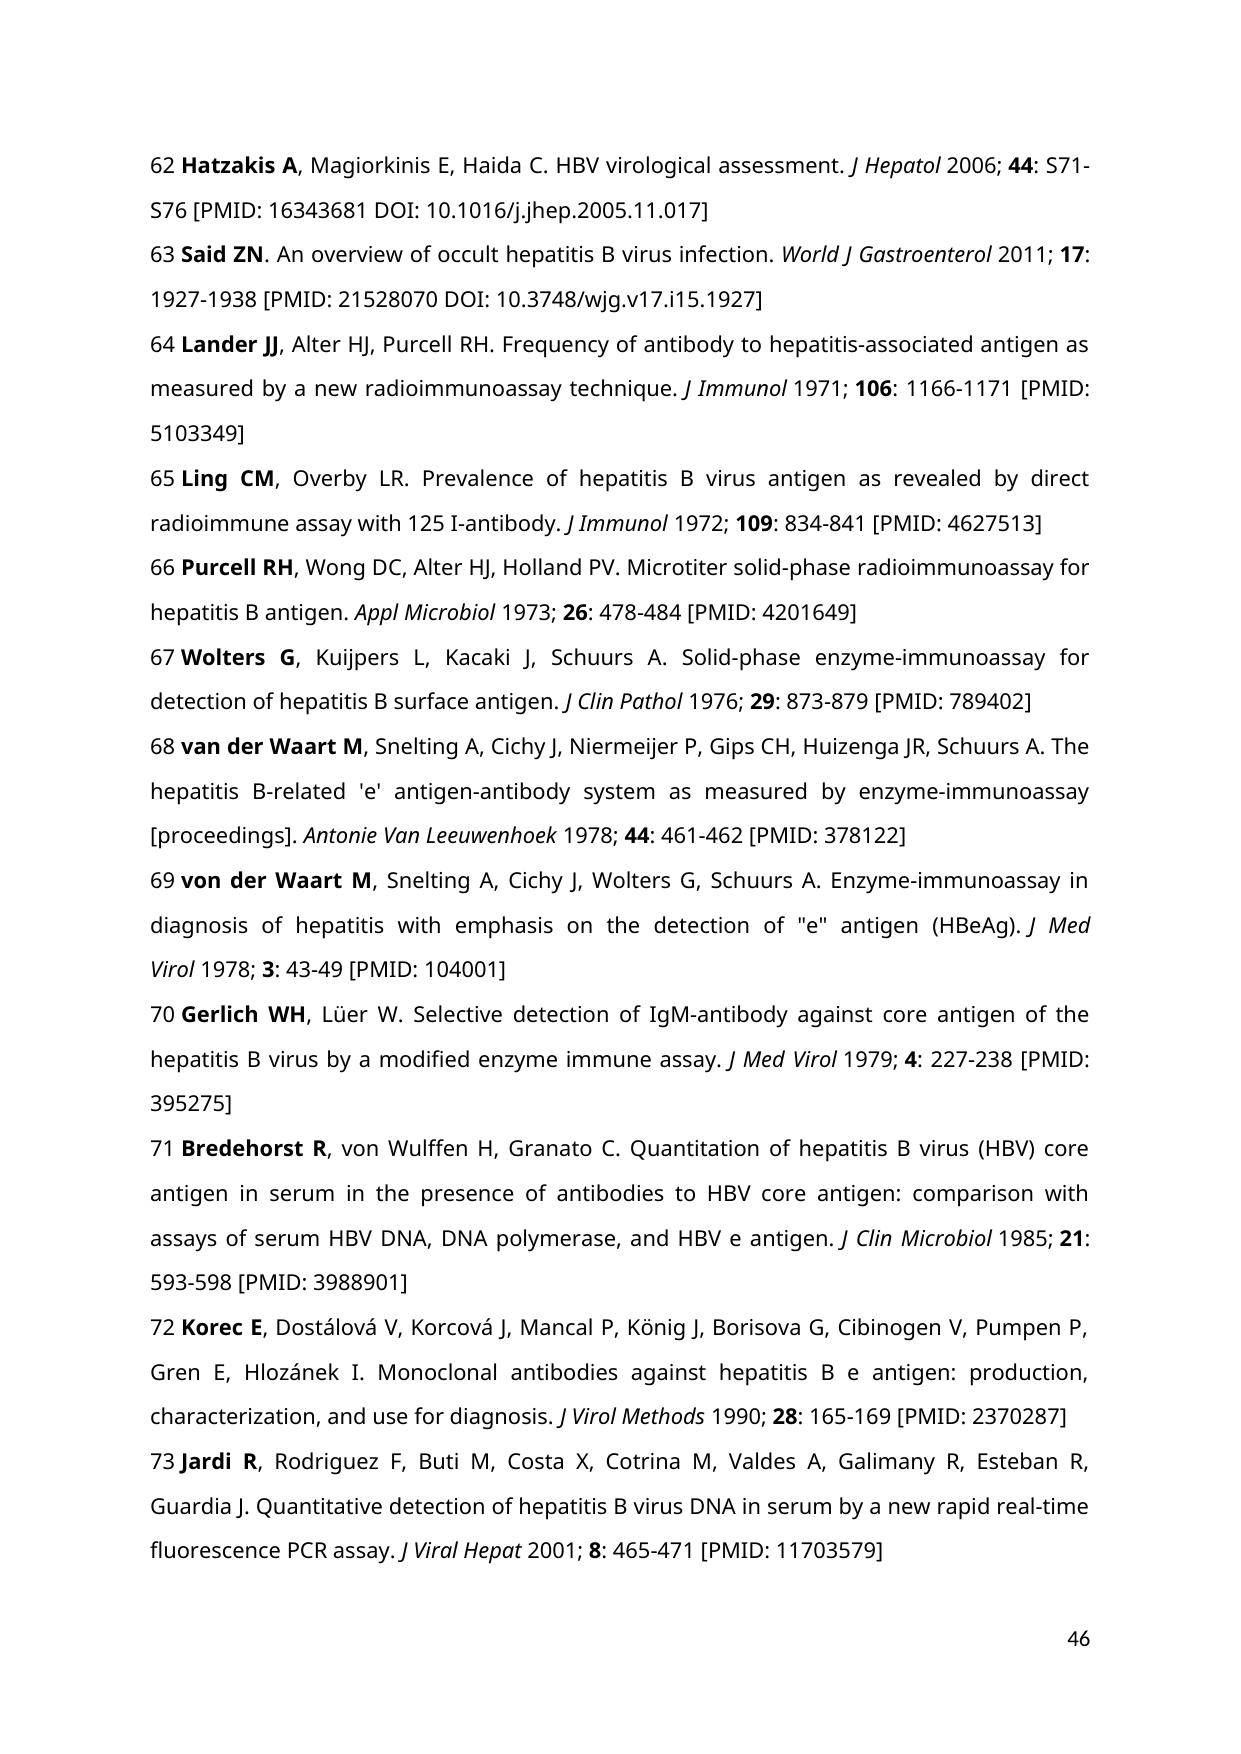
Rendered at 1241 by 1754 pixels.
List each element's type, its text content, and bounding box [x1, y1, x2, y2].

text 64 Lander JJ, Alter HJ, Purcell RH. Frequency of antibody to hepatitis-associated antigen as measured by a new radioimmunoassay technique. J Immunol 1971; 106: 1166-1171 [PMID: 5103349] [150, 329, 1090, 448]
text 71 Bredehorst R, von Wulffen H, Granato C. Quantitation of hepatitis B virus (HBV) core antigen in serum in the presence of antibodies to HBV core antigen: comparison with assays of serum HBV DNA, DNA polymerase, and HBV e antigen. J Clin Microbiol 1985; 21: 593-598 [PMID: 3988901] [150, 1133, 1090, 1297]
text 73 Jardi R, Rodriguez F, Buti M, Costa X, Cotrina M, Valdes A, Galimany R, Esteban R, Guardia J. Quantitative detection of hepatitis B virus DNA in serum by a new rapid real-time fluorescence PCR assay. J Viral Hepat 2001; 8: 465-471 [PMID: 11703579] [150, 1446, 1090, 1565]
text 63 Said ZN. An overview of occult hepatitis B virus infection. World J Gastroenterol 2011; 17: 1927-1938 [PMID: 21528070 DOI: 10.3748/wjg.v17.i15.1927] [150, 239, 1090, 314]
text 67 Wolters G, Kuijpers L, Kacaki J, Schuurs A. Solid-phase enzyme-immunoassay for detection of hepatitis B surface antigen. J Clin Pathol 1976; 29: 873-879 [PMID: 789402] [150, 642, 1090, 716]
text 72 Korec E, Dostálová V, Korcová J, Mancal P, König J, Borisova G, Cibinogen V, Pumpen P, Gren E, Hlozánek I. Monoclonal antibodies against hepatitis B e antigen: production, characterization, and use for diagnosis. J Virol Methods 1990; 28: 165-169 [PMID: 2370287] [150, 1312, 1090, 1431]
text 68 van der Waart M, Snelting A, Cichy J, Niermeijer P, Gips CH, Huizenga JR, Schuurs A. The hepatitis B-related 'e' antigen-antibody system as measured by enzyme-immunoassay [proceedings]. Antonie Van Leeuwenhoek 1978; 44: 461-462 [PMID: 378122] [150, 731, 1090, 850]
text 62 Hatzakis A, Magiorkinis E, Haida C. HBV virological assessment. J Hepatol 2006; 44: S71-S76 [PMID: 16343681 DOI: 10.1016/j.jhep.2005.11.017] [150, 150, 1090, 224]
text 66 Purcell RH, Wong DC, Alter HJ, Holland PV. Microtiter solid-phase radioimmunoassay for hepatitis B antigen. Appl Microbiol 1973; 26: 478-484 [PMID: 4201649] [150, 552, 1090, 627]
text 65 Ling CM, Overby LR. Prevalence of hepatitis B virus antigen as revealed by direct radioimmune assay with 125 I-antibody. J Immunol 1972; 109: 834-841 [PMID: 4627513] [150, 463, 1090, 537]
text 69 von der Waart M, Snelting A, Cichy J, Wolters G, Schuurs A. Enzyme-immunoassay in diagnosis of hepatitis with emphasis on the detection of "e" antigen (HBeAg). J Med Virol 1978; 3: 43-49 [PMID: 104001] [150, 865, 1090, 984]
text 70 Gerlich WH, Lüer W. Selective detection of IgM-antibody against core antigen of the hepatitis B virus by a modified enzyme immune assay. J Med Virol 1979; 4: 227-238 [PMID: 395275] [150, 999, 1090, 1118]
